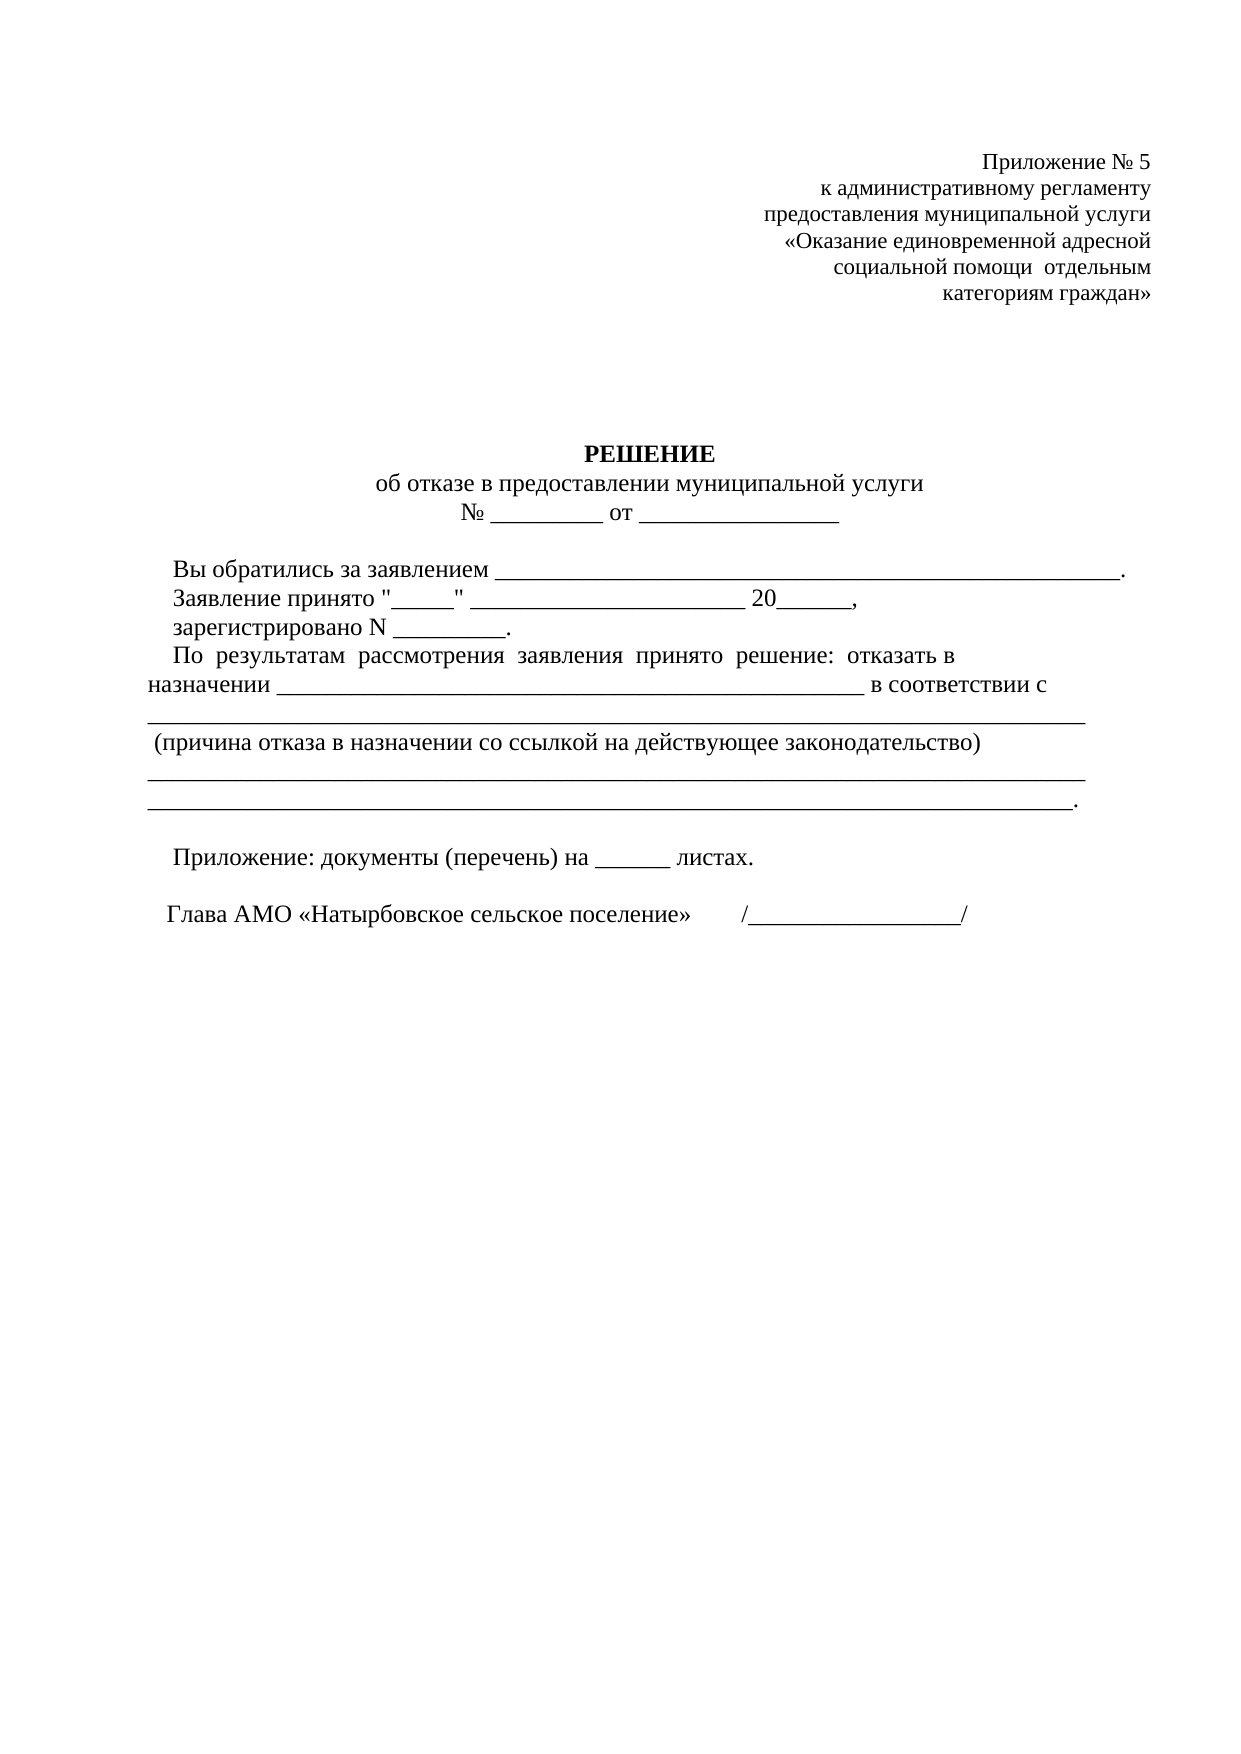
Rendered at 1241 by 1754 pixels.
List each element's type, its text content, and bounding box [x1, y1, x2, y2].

text Приложение: документы (перечень) на ______ листах. [148, 842, 1152, 871]
text «Оказание единовременной адресной [207, 227, 1152, 253]
text ___________________________________________________________________________ [148, 698, 1152, 727]
text № _________ от ________________ [148, 497, 1152, 526]
text По результатам рассмотрения заявления принято решение: отказать в [148, 641, 1152, 669]
text социальной помощи отдельным [207, 253, 1152, 279]
text __________________________________________________________________________. [148, 784, 1152, 813]
text к административному регламенту [207, 174, 1152, 200]
text категориям граждан» [207, 279, 1152, 306]
text зарегистрировано N _________. [148, 612, 1152, 641]
text РЕШЕНИЕ [148, 439, 1152, 468]
text назначении _______________________________________________ в соответствии с [148, 669, 1152, 698]
text предоставления муниципальной услуги [207, 200, 1152, 227]
text Приложение № 5 [207, 148, 1152, 174]
text ___________________________________________________________________________ [148, 756, 1152, 784]
text Глава АМО «Натырбовское сельское поселение» /_________________/ [148, 899, 1152, 928]
text (причина отказа в назначении со ссылкой на действующее законодательство) [148, 727, 1152, 756]
text об отказе в предоставлении муниципальной услуги [148, 468, 1152, 497]
text Заявление принято "_____" ______________________ 20______, [148, 583, 1152, 612]
text Вы обратились за заявлением __________________________________________________. [148, 554, 1152, 583]
